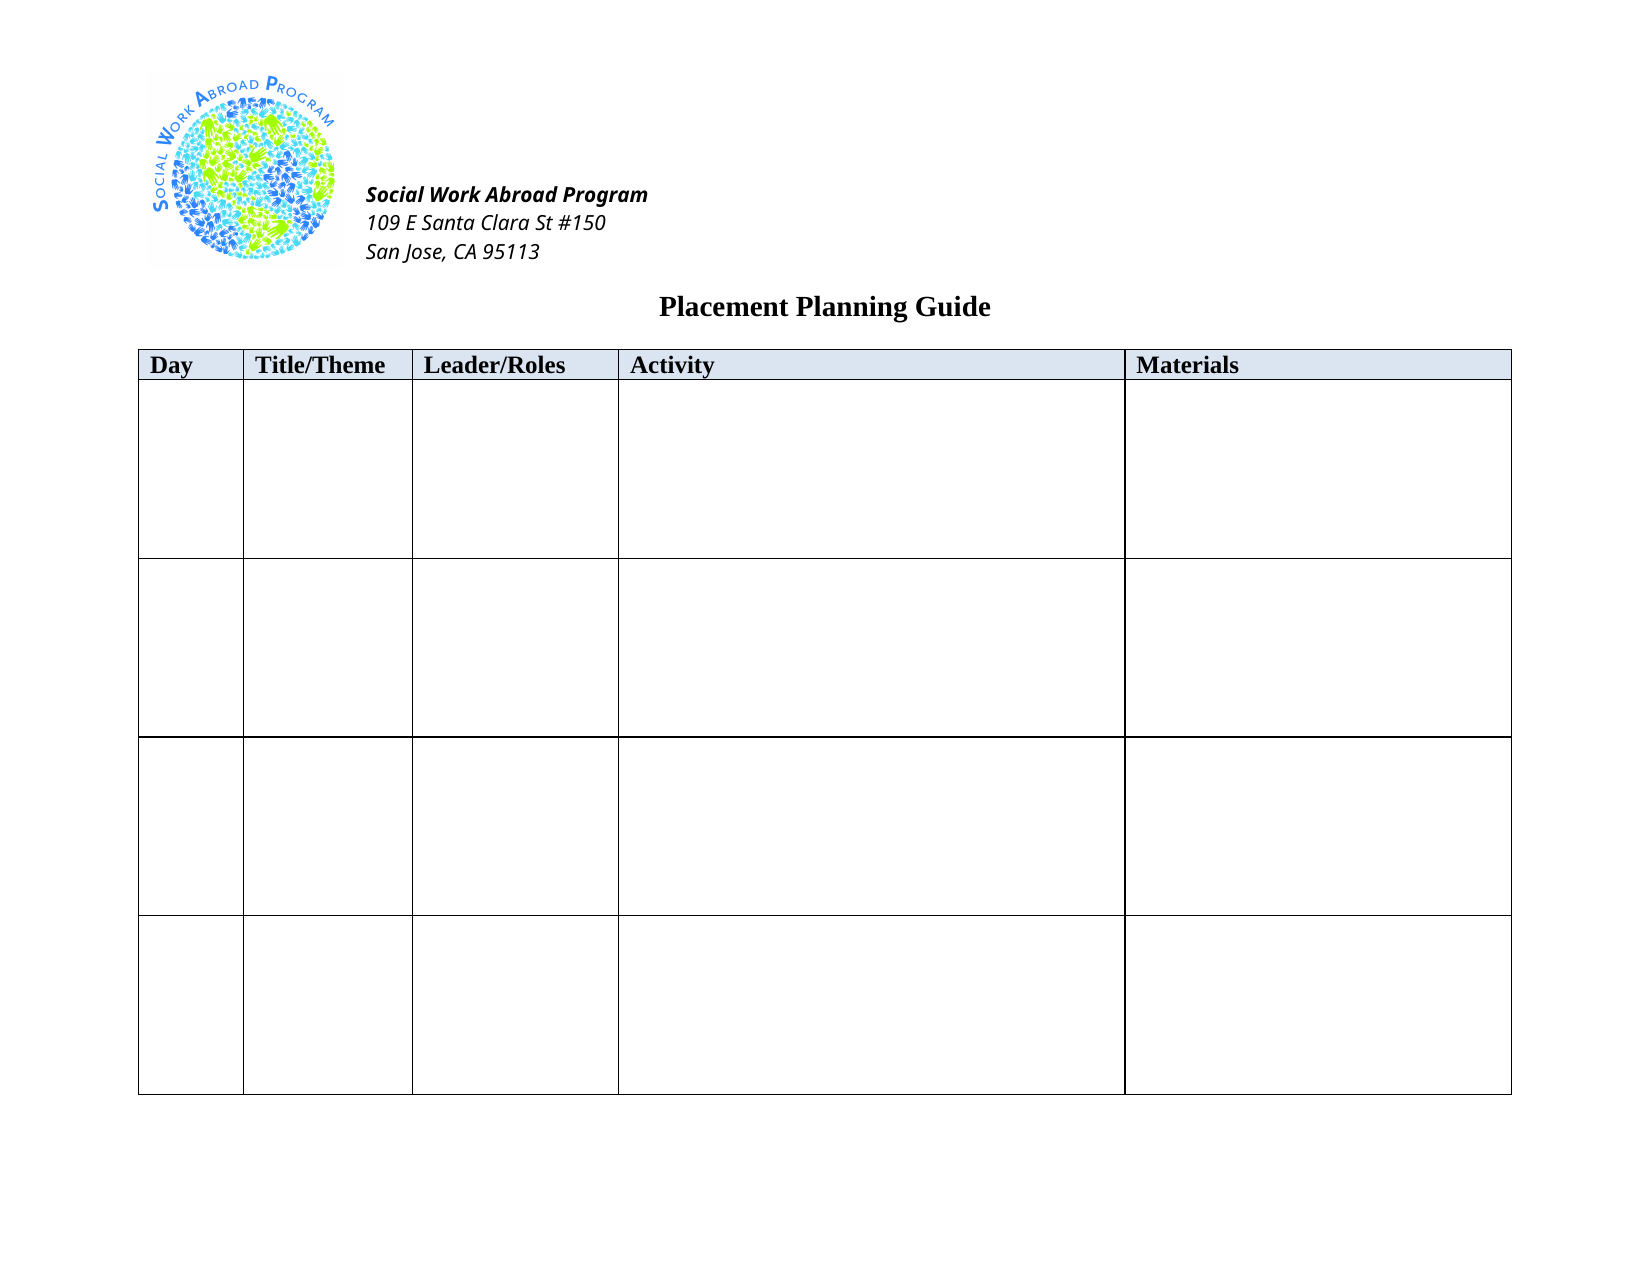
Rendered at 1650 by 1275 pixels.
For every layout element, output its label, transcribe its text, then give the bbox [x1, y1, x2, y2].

table_cell [139, 738, 243, 915]
table_cell [139, 380, 243, 558]
table_cell [139, 916, 243, 1094]
table_cell [244, 559, 412, 736]
table_cell [244, 916, 412, 1094]
table_header Title/Theme [244, 350, 412, 379]
table_cell [244, 738, 412, 915]
picture [146, 71, 344, 269]
table_cell [619, 380, 1124, 558]
table_header Leader/Roles [413, 350, 618, 379]
table_cell [413, 380, 618, 558]
table_cell [244, 380, 412, 558]
table_cell [619, 916, 1124, 1094]
table_cell [413, 738, 618, 915]
table_cell [1126, 559, 1511, 736]
table_header Day [139, 350, 243, 379]
table_cell [1126, 380, 1511, 558]
table_cell [619, 559, 1124, 736]
table_cell [413, 916, 618, 1094]
table_header Materials [1126, 350, 1511, 379]
table_cell [139, 559, 243, 736]
table_cell [1126, 916, 1511, 1094]
table_cell [413, 559, 618, 736]
table_cell [619, 738, 1124, 915]
text Placement Planning Guide [150, 289, 1500, 323]
table_cell [1126, 738, 1511, 915]
table_header Activity [619, 350, 1124, 379]
